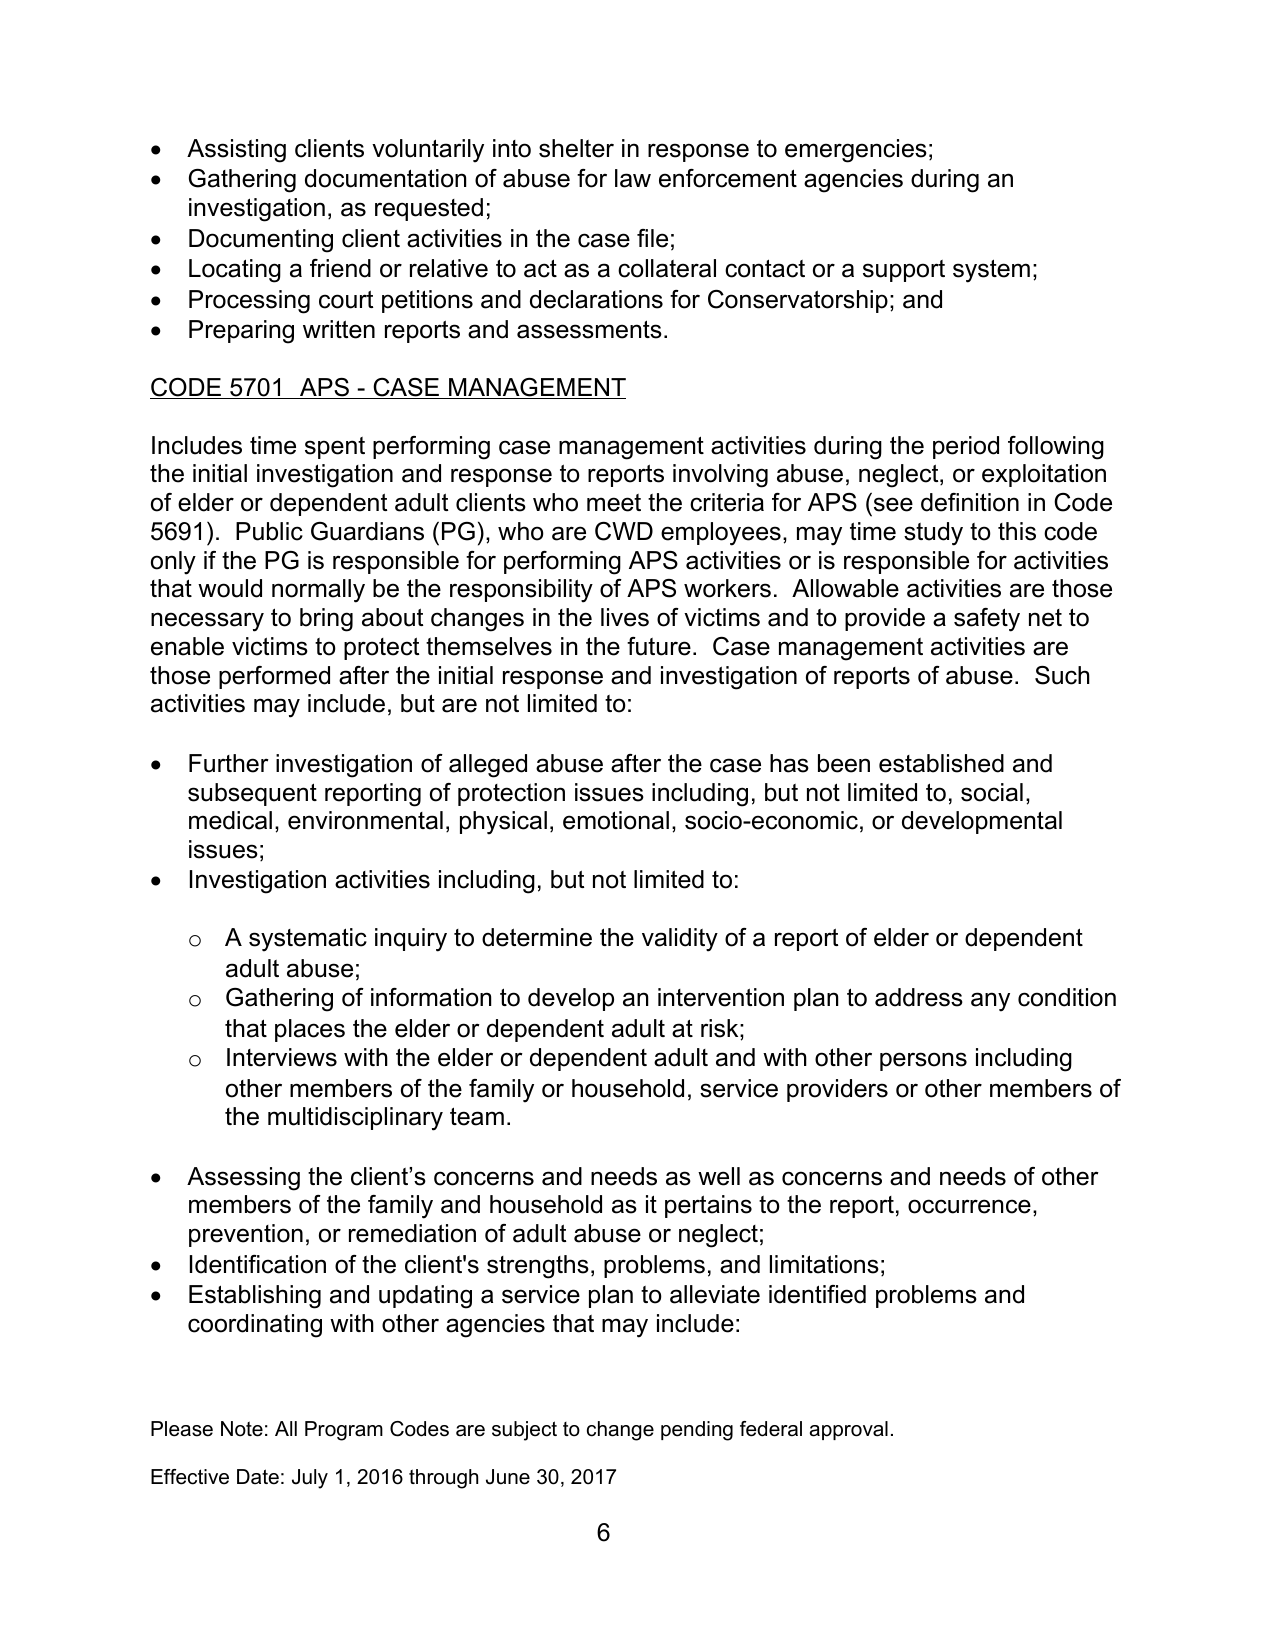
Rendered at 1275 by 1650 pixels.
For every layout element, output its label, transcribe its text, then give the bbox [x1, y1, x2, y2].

list Gathering of information to develop an intervention plan to address any condition that places the elder or dependent adult at risk; [187, 983, 1125, 1043]
list Identification of the client's strengths, problems, and limitations; [150, 1248, 1125, 1278]
list Investigation activities including, but not limited to: [150, 864, 1125, 894]
text Includes time spent performing case management activities during the period following the initial investigation and response to reports involving abuse, neglect, or exploitation of elder or dependent adult clients who meet the criteria for APS (see definition in Code 5691). Public Guardians (PG), who are CWD employees, may time study to this code only if the PG is responsible for performing APS activities or is responsible for activities that would normally be the responsibility of APS workers. Allowable activities are those necessary to bring about changes in the lives of victims and to provide a safety net to enable victims to protect themselves in the future. Case management activities are those performed after the initial response and investigation of reports of abuse. Such activities may include, but are not limited to: [150, 431, 1125, 718]
list Assessing the client’s concerns and needs as well as concerns and needs of other members of the family and household as it pertains to the report, occurrence, prevention, or remediation of adult abuse or neglect; [150, 1160, 1125, 1248]
list Gathering documentation of abuse for law enforcement agencies during an investigation, as requested; [150, 163, 1125, 222]
list A systematic inquiry to determine the validity of a report of elder or dependent adult abuse; [187, 923, 1125, 983]
list Assisting clients voluntarily into shelter in response to emergencies; [150, 132, 1125, 163]
subtitle CODE 5701 APS - Case Management [150, 373, 1125, 402]
list Documenting client activities in the case file; [150, 222, 1125, 253]
list Further investigation of alleged abuse after the case has been established and subsequent reporting of protection issues including, but not limited to, social, medical, environmental, physical, emotional, socio-economic, or developmental issues; [150, 747, 1125, 864]
list Processing court petitions and declarations for Conservatorship; and [150, 283, 1125, 314]
list Preparing written reports and assessments. [150, 314, 1125, 344]
list Locating a friend or relative to act as a collateral contact or a support system; [150, 253, 1125, 283]
list Establishing and updating a service plan to alleviate identified problems and coordinating with other agencies that may include: [150, 1278, 1125, 1338]
list Interviews with the elder or dependent adult and with other persons including other members of the family or household, service providers or other members of the multidisciplinary team. [187, 1043, 1125, 1131]
